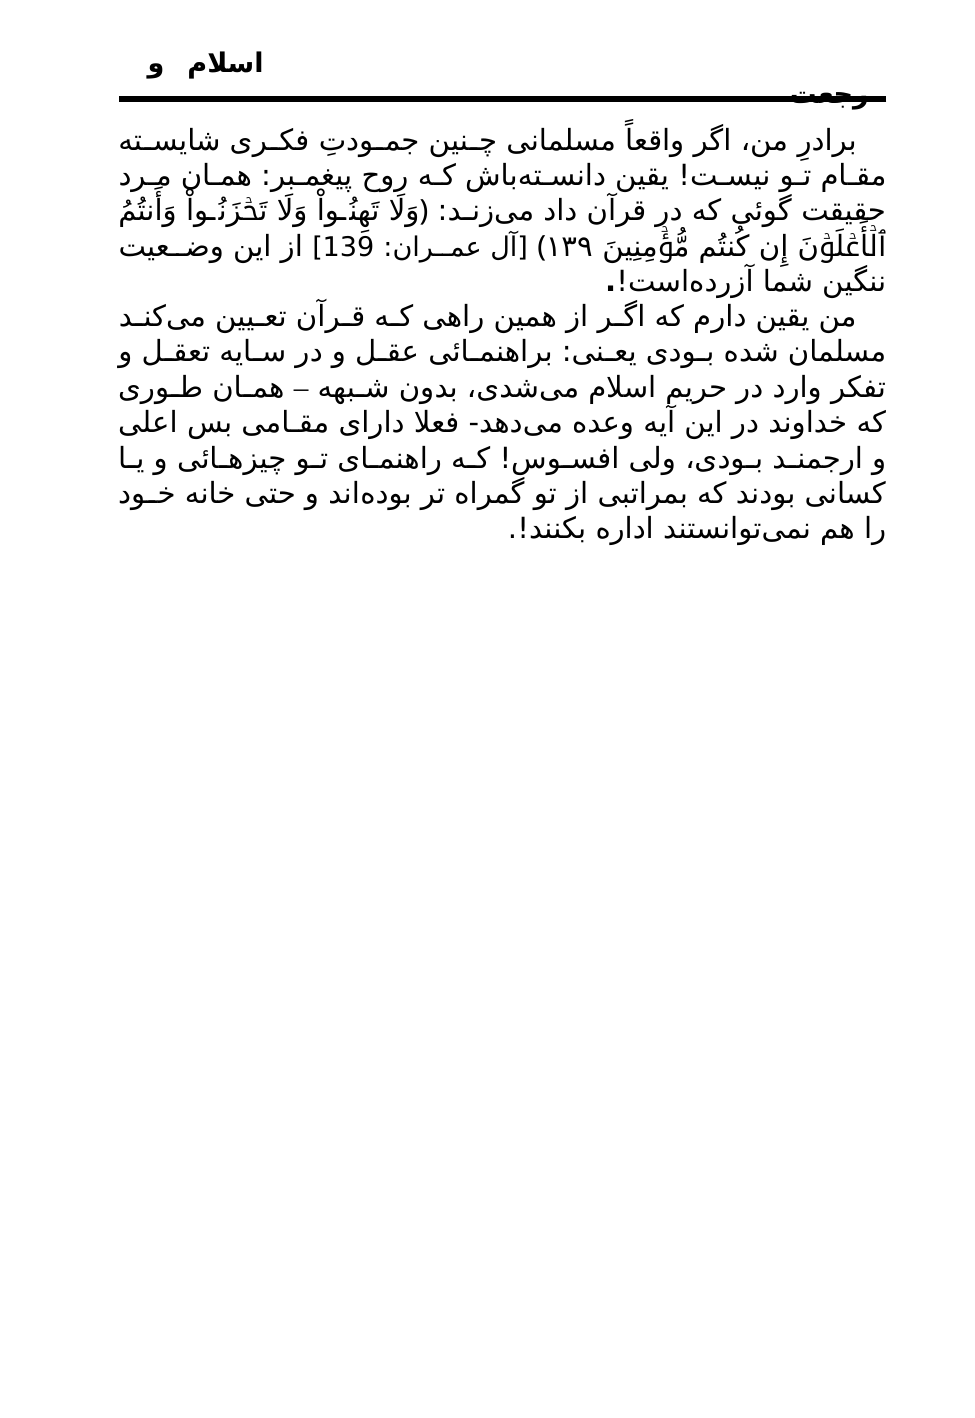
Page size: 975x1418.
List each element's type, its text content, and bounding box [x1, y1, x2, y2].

text من یقین دارم كه اگر از همین راهی كه قرآن تعیین می‌كند مسلمان شده بودی یعنی: براهنمائی عقل و در سایه تعقل و تفكر وارد در حریم اسلام می‌شدی، بدون شبهه – همان طوری كه خداوند در این آیه وعده می‌دهد- فعلا دارای مقامی بس اعلی و ارجمند بودی، ولی افسوس! كه راهنمای تو چیزهائی و یا كسانی بودند كه بمراتبی از تو گمراه تر بوده‌اند و حتی خانه خود را هم نمی‌توانستند اداره بكنند!. [118, 299, 886, 546]
text برادرِ من، اگر واقعاً مسلمانی چنین جمودتِ فكری شایسته مقام تو نیست! یقین دانسته‌باش كه روح پیغمبر: همان مرد حقیقت گوئی كه در قرآن داد می‌زند: ﴿وَلَا تَهِنُواْ وَلَا تَحۡزَنُواْ وَأَنتُمُ ٱلۡأَعۡلَوۡنَ إِن كُنتُم مُّؤۡمِنِينَ ١٣٩﴾ [آل عمران: 139] از این وضعیت ننگین شما آزرده‌است!. [118, 123, 886, 298]
